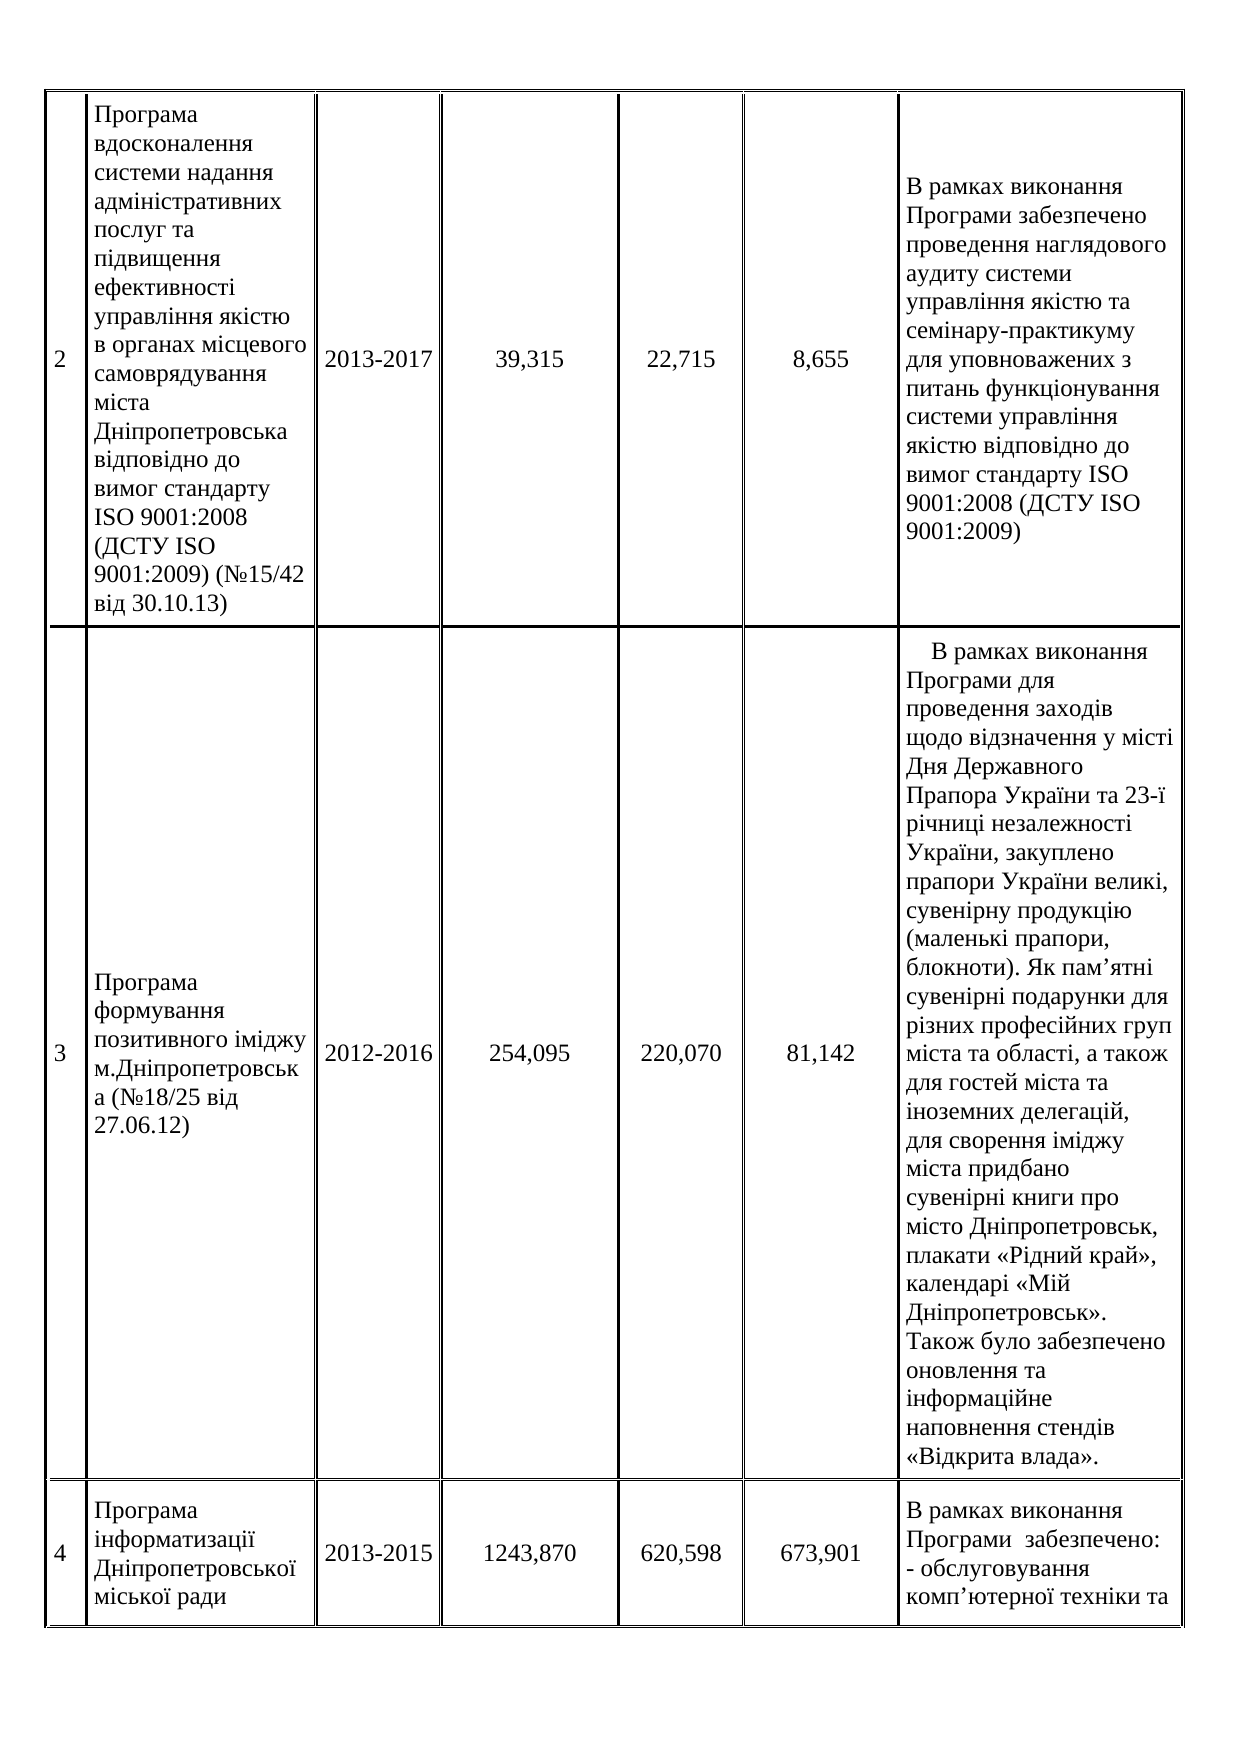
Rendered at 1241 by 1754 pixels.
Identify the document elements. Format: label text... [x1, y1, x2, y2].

table_cell 39,315 [441, 92, 618, 625]
table_cell Програма формування позитивного іміджу м.Дніпропетровська (№18/25 від 27.06.12) [88, 628, 314, 1477]
table_cell 220,070 [620, 628, 742, 1477]
table_cell 81,142 [745, 628, 897, 1477]
table_cell 2 [47, 92, 86, 625]
table_cell 2013-2017 [316, 90, 441, 625]
table_cell 8,655 [744, 90, 898, 625]
table_cell 254,095 [443, 628, 617, 1477]
table_cell Програма вдосконалення системи надання адміністративних послуг та підвищення ефективності управління якістю в органах місцевого самоврядування міста Дніпропетровська відповідно до вимог стандарту ISO 9001:2008 (ДСТУ ISO 9001:2009) (№15/42 від 30.10.13) [86, 90, 316, 625]
table_cell 1243,870 [443, 1481, 617, 1625]
table_cell В рамках виконання Програми забезпечено проведення наглядового аудиту системи управління якістю та семінару-практикуму для уповноважених з питань функціонування системи управління якістю відповідно до вимог стандарту ISO 9001:2008 (ДСТУ ISO 9001:2009) [898, 92, 1181, 625]
table_cell 3 [47, 625, 85, 1477]
table_cell 673,901 [745, 1481, 897, 1625]
table_cell 2013-2015 [318, 1481, 439, 1625]
table_cell 22,715 [618, 92, 743, 625]
table_cell 620,598 [620, 1481, 742, 1625]
table_cell 2012-2016 [318, 628, 439, 1477]
table_cell В рамках виконання Програми для проведення заходів щодо відзначення у місті Дня Державного Прапора України та 23-ї річниці незалежності України, закуплено прапори України великі, сувенірну продукцію (маленькі прапори, блокноти). Як пам’ятні сувенірні подарунки для різних професійних груп міста та області, а також для гостей міста та іноземних делегацій, для сворення іміджу міста придбано сувенірні книги про місто Дніпропетровськ, плакати «Рідний край», календарі «Мій Дніпропетровськ». Також було забезпечено оновлення та інформаційне наповнення стендів «Відкрита влада». [900, 625, 1181, 1477]
table_cell 4 [47, 1478, 85, 1625]
table_cell В рамках виконання Програми забезпечено: - обслуговування комп’ютерної техніки та ЛКМ; -доступ до мережі Інтернет; -підключення до ЗІАС робочих станцій в рамках розвитку ЛКМ; -консультаційні послуги з конфігурації комп’ютерних технічних засобів ЛКМ; -адміністрування, експлуатація та проведення регламентних робіт серверів та клієнтського обладнання ЛКМ; -обслуговування поштового сервісу на базі домену dniprorada.gov.ua; -управління обчислювальними засобами по розвитку телекомунікаційного середовища ДМР; -проектування та розробки у сфері інформаційних технологій; -монтаж конторського обладнання; -закуплено комп’ютерну та конторську техніку. [900, 1478, 1182, 1625]
table_cell Програма інформатизації Дніпропетровської міської ради (№20/30 від 26.12.12) [88, 1481, 314, 1625]
